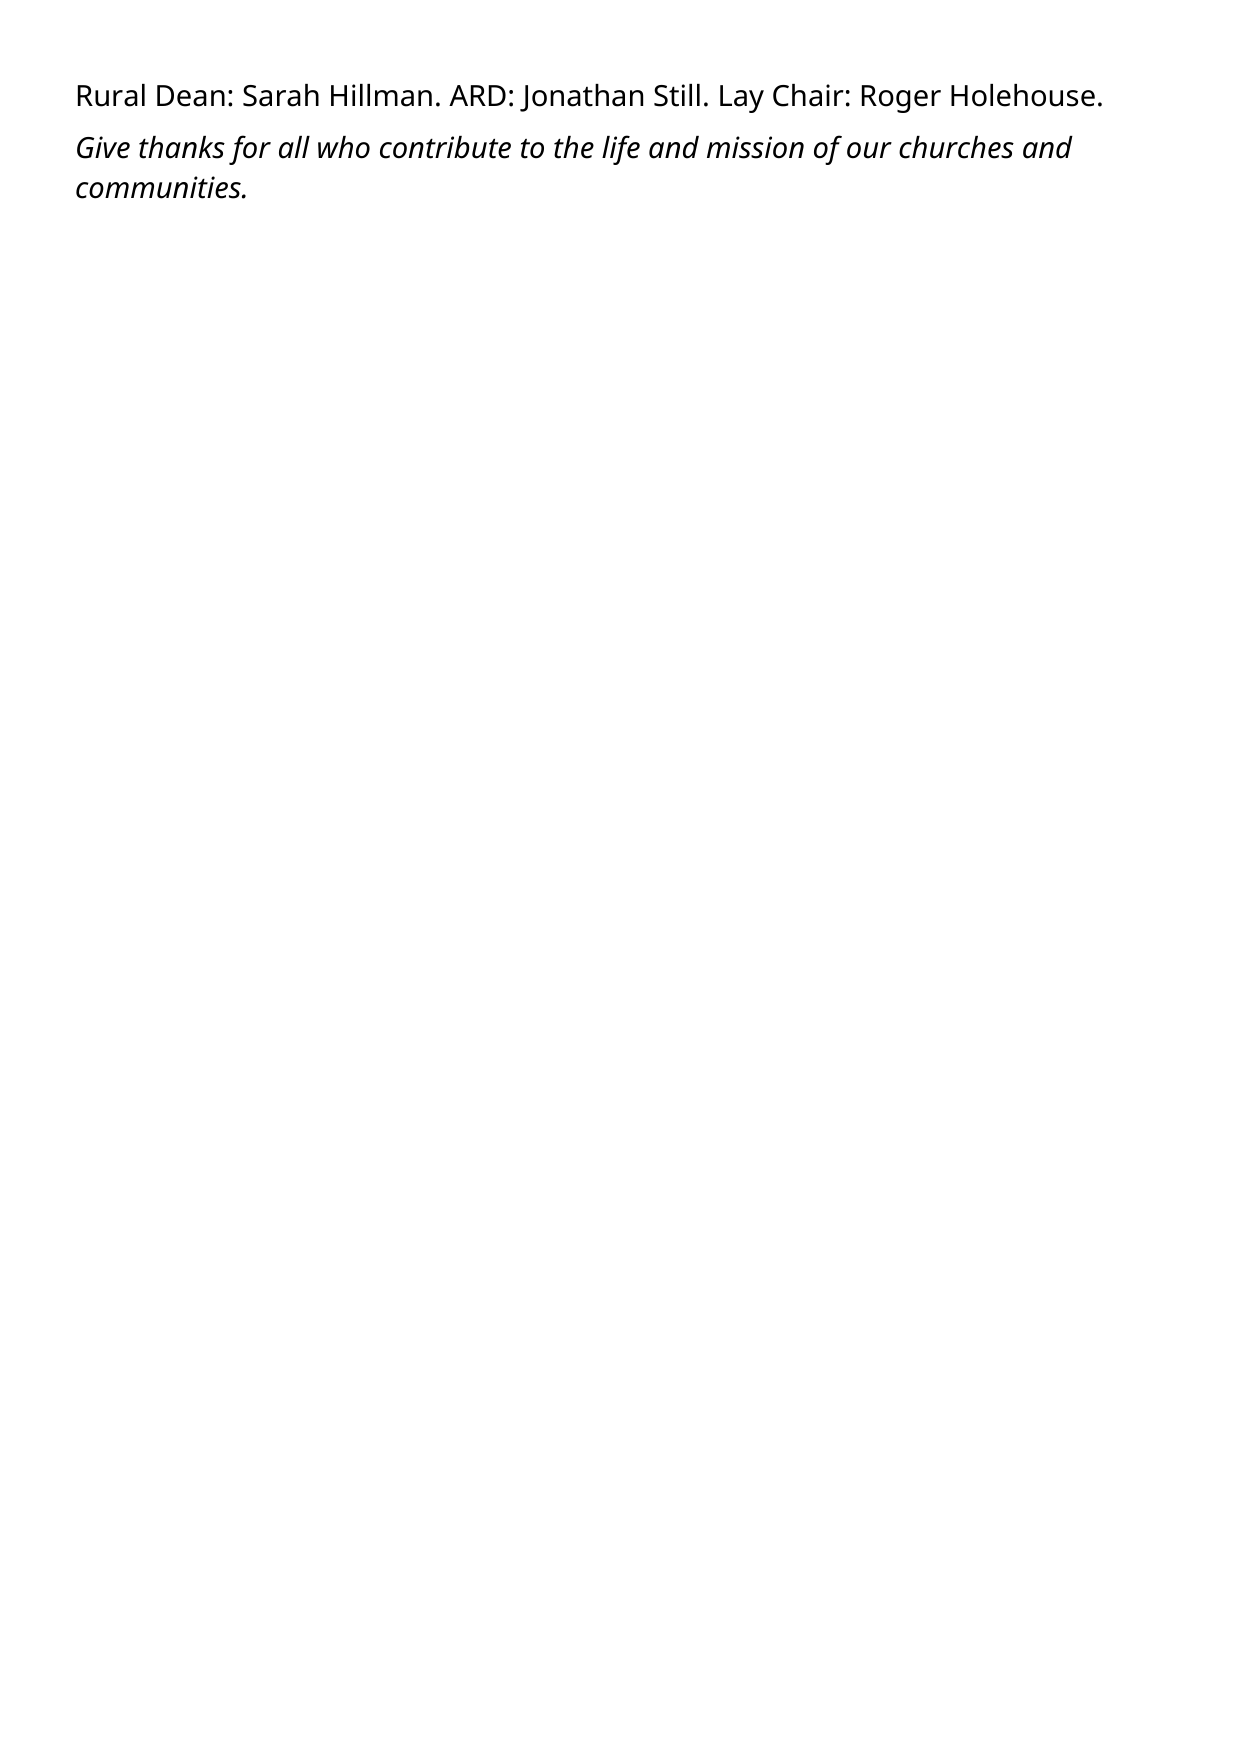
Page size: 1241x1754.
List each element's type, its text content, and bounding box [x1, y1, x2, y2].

text Rural Dean: Sarah Hillman. ARD: Jonathan Still. Lay Chair: Roger Holehouse. [75, 75, 1165, 115]
text Give thanks for all who contribute to the life and mission of our churches and communities. [75, 127, 1165, 207]
